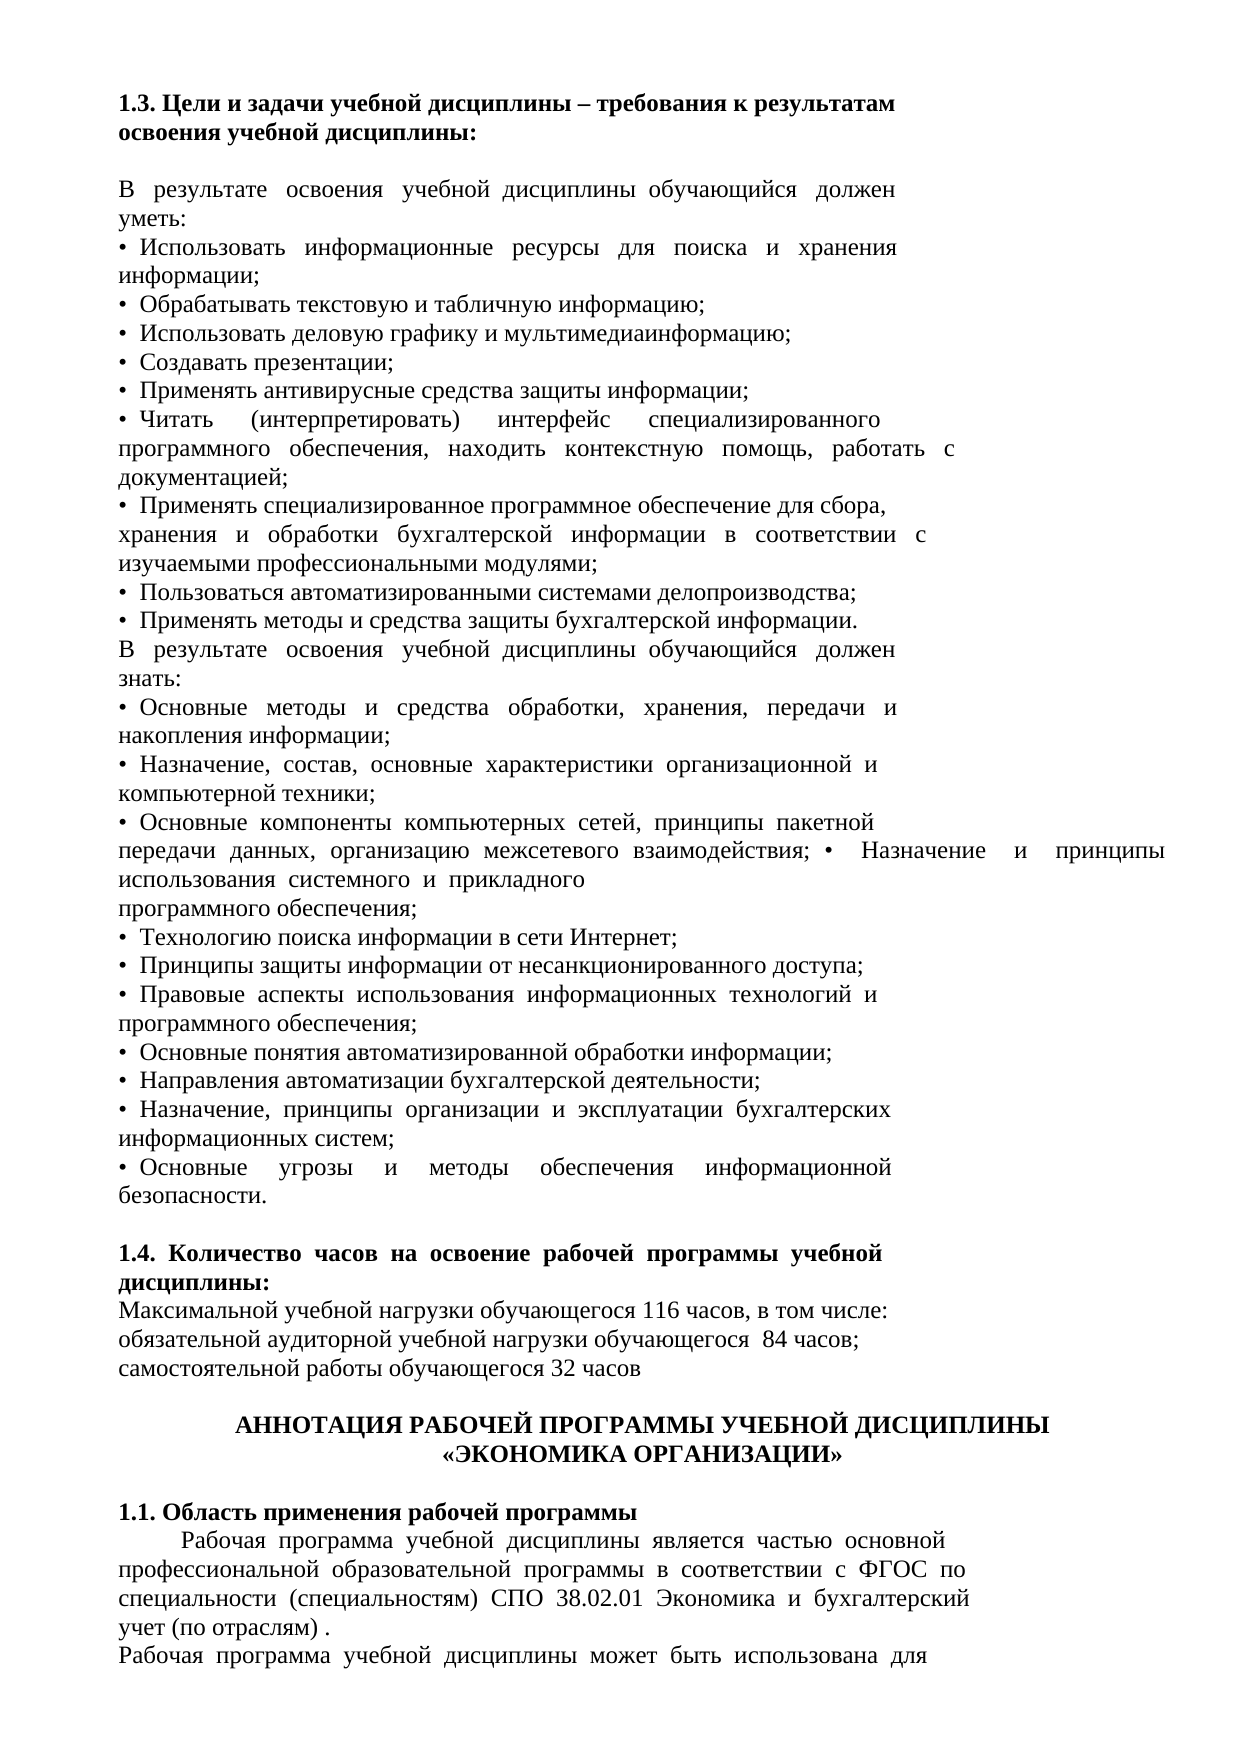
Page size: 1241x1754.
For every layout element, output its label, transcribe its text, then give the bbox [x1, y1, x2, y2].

text учет (по отраслям) . [118, 1612, 1167, 1640]
text профессиональной образовательной программы в соответствии с ФГОС по [118, 1554, 1167, 1583]
text обязательной аудиторной учебной нагрузки обучающегося 84 часов; [118, 1324, 1167, 1353]
text • Пользоваться автоматизированными системами делопроизводства; [118, 577, 1167, 605]
text АННОТАЦИЯ РАБОЧЕЙ ПРОГРАММЫ УЧЕБНОЙ ДИСЦИПЛИНЫ [118, 1410, 1167, 1439]
text В результате освоения учебной дисциплины обучающийся должен [118, 634, 1167, 663]
text 1.4. Количество часов на освоение рабочей программы учебной [118, 1238, 1167, 1267]
text знать: [118, 663, 1167, 692]
text • Назначение, состав, основные характеристики организационной и [118, 749, 1167, 778]
text безопасности. [118, 1180, 1167, 1209]
text • Использовать информационные ресурсы для поиска и хранения [118, 232, 1167, 260]
text дисциплины: [118, 1267, 1167, 1295]
text информации; [118, 260, 1167, 289]
text Рабочая программа учебной дисциплины может быть использована для [118, 1640, 1167, 1669]
text «ЭКОНОМИКА ОРГАНИЗАЦИИ» [118, 1439, 1167, 1468]
text Максимальной учебной нагрузки обучающегося 116 часов, в том числе: [118, 1295, 1167, 1324]
text 1.3. Цели и задачи учебной дисциплины – требования к результатам [118, 88, 1167, 117]
text 1.1. Область применения рабочей программы [118, 1497, 1167, 1525]
text • Применять методы и средства защиты бухгалтерской информации. [118, 605, 1167, 634]
text Рабочая программа учебной дисциплины является частью основной [118, 1525, 1167, 1554]
text • Основные методы и средства обработки, хранения, передачи и [118, 692, 1167, 720]
text • Назначение, принципы организации и эксплуатации бухгалтерских [118, 1094, 1167, 1123]
text программного обеспечения, находить контекстную помощь, работать с [118, 433, 1167, 462]
text • Основные понятия автоматизированной обработки информации; [118, 1037, 1167, 1065]
text информационных систем; [118, 1123, 1167, 1152]
text В результате освоения учебной дисциплины обучающийся должен [118, 174, 1167, 203]
text • Правовые аспекты использования информационных технологий и [118, 979, 1167, 1008]
text • Обрабатывать текстовую и табличную информацию; [118, 289, 1167, 318]
text • Создавать презентации; [118, 347, 1167, 375]
text • Принципы защиты информации от несанкционированного доступа; [118, 950, 1167, 979]
text уметь: [118, 203, 1167, 232]
text передачи данных, организацию межсетевого взаимодействия; • Назначение и принципы использования системного и прикладного [118, 835, 1167, 893]
text компьютерной техники; [118, 778, 1167, 807]
text изучаемыми профессиональными модулями; [118, 548, 1167, 577]
text • Технологию поиска информации в сети Интернет; [118, 922, 1167, 950]
text специальности (специальностям) СПО 38.02.01 Экономика и бухгалтерский [118, 1583, 1167, 1612]
text программного обеспечения; [118, 1008, 1167, 1037]
text • Использовать деловую графику и мультимедиаинформацию; [118, 318, 1167, 347]
text освоения учебной дисциплины: [118, 117, 1167, 145]
text программного обеспечения; [118, 893, 1167, 922]
text • Направления автоматизации бухгалтерской деятельности; [118, 1065, 1167, 1094]
text • Основные компоненты компьютерных сетей, принципы пакетной [118, 807, 1167, 835]
text • Применять специализированное программное обеспечение для сбора, [118, 490, 1167, 519]
text хранения и обработки бухгалтерской информации в соответствии с [118, 519, 1167, 548]
text накопления информации; [118, 720, 1167, 749]
text самостоятельной работы обучающегося 32 часов [118, 1353, 1167, 1382]
text • Применять антивирусные средства защиты информации; [118, 375, 1167, 404]
text • Основные угрозы и методы обеспечения информационной [118, 1152, 1167, 1180]
text • Читать (интерпретировать) интерфейс специализированного [118, 404, 1167, 433]
text документацией; [118, 462, 1167, 490]
